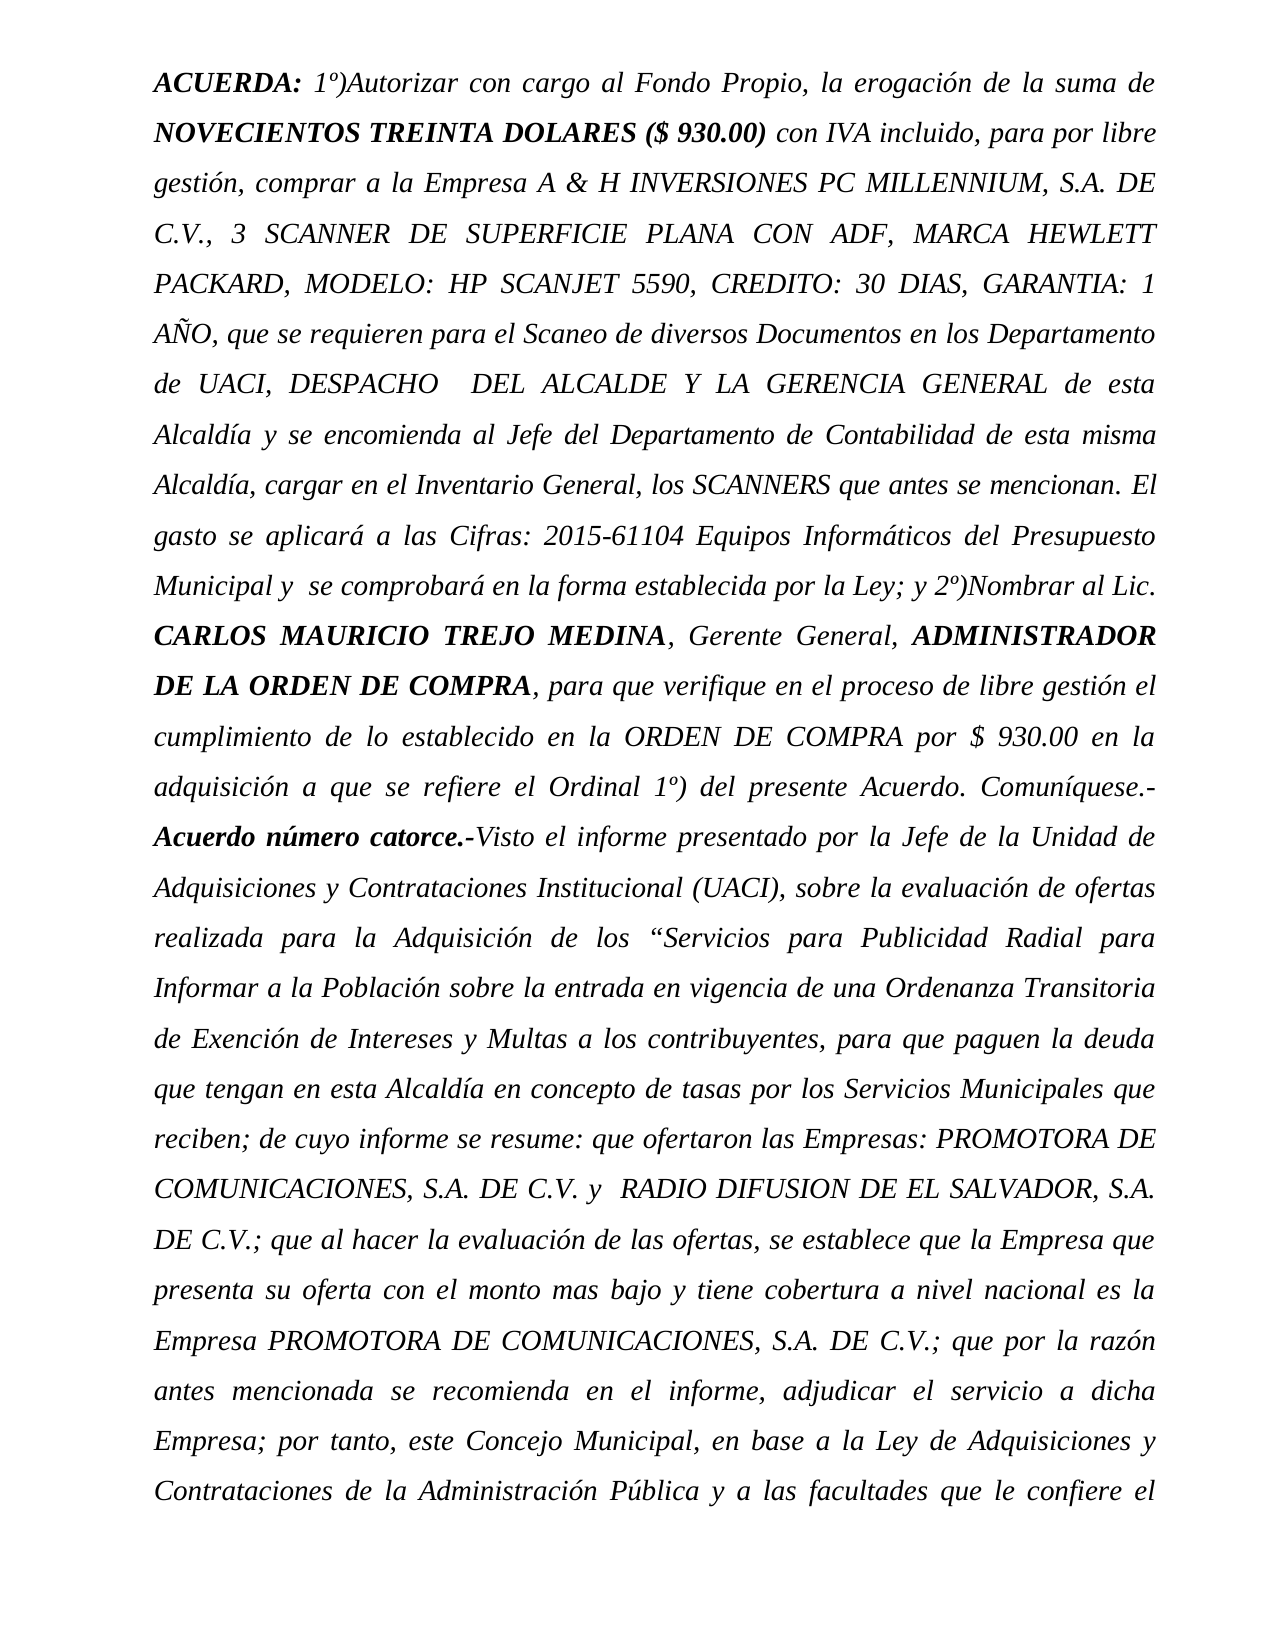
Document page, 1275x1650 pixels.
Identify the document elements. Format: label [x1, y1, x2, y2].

text [153, 65, 1157, 1507]
